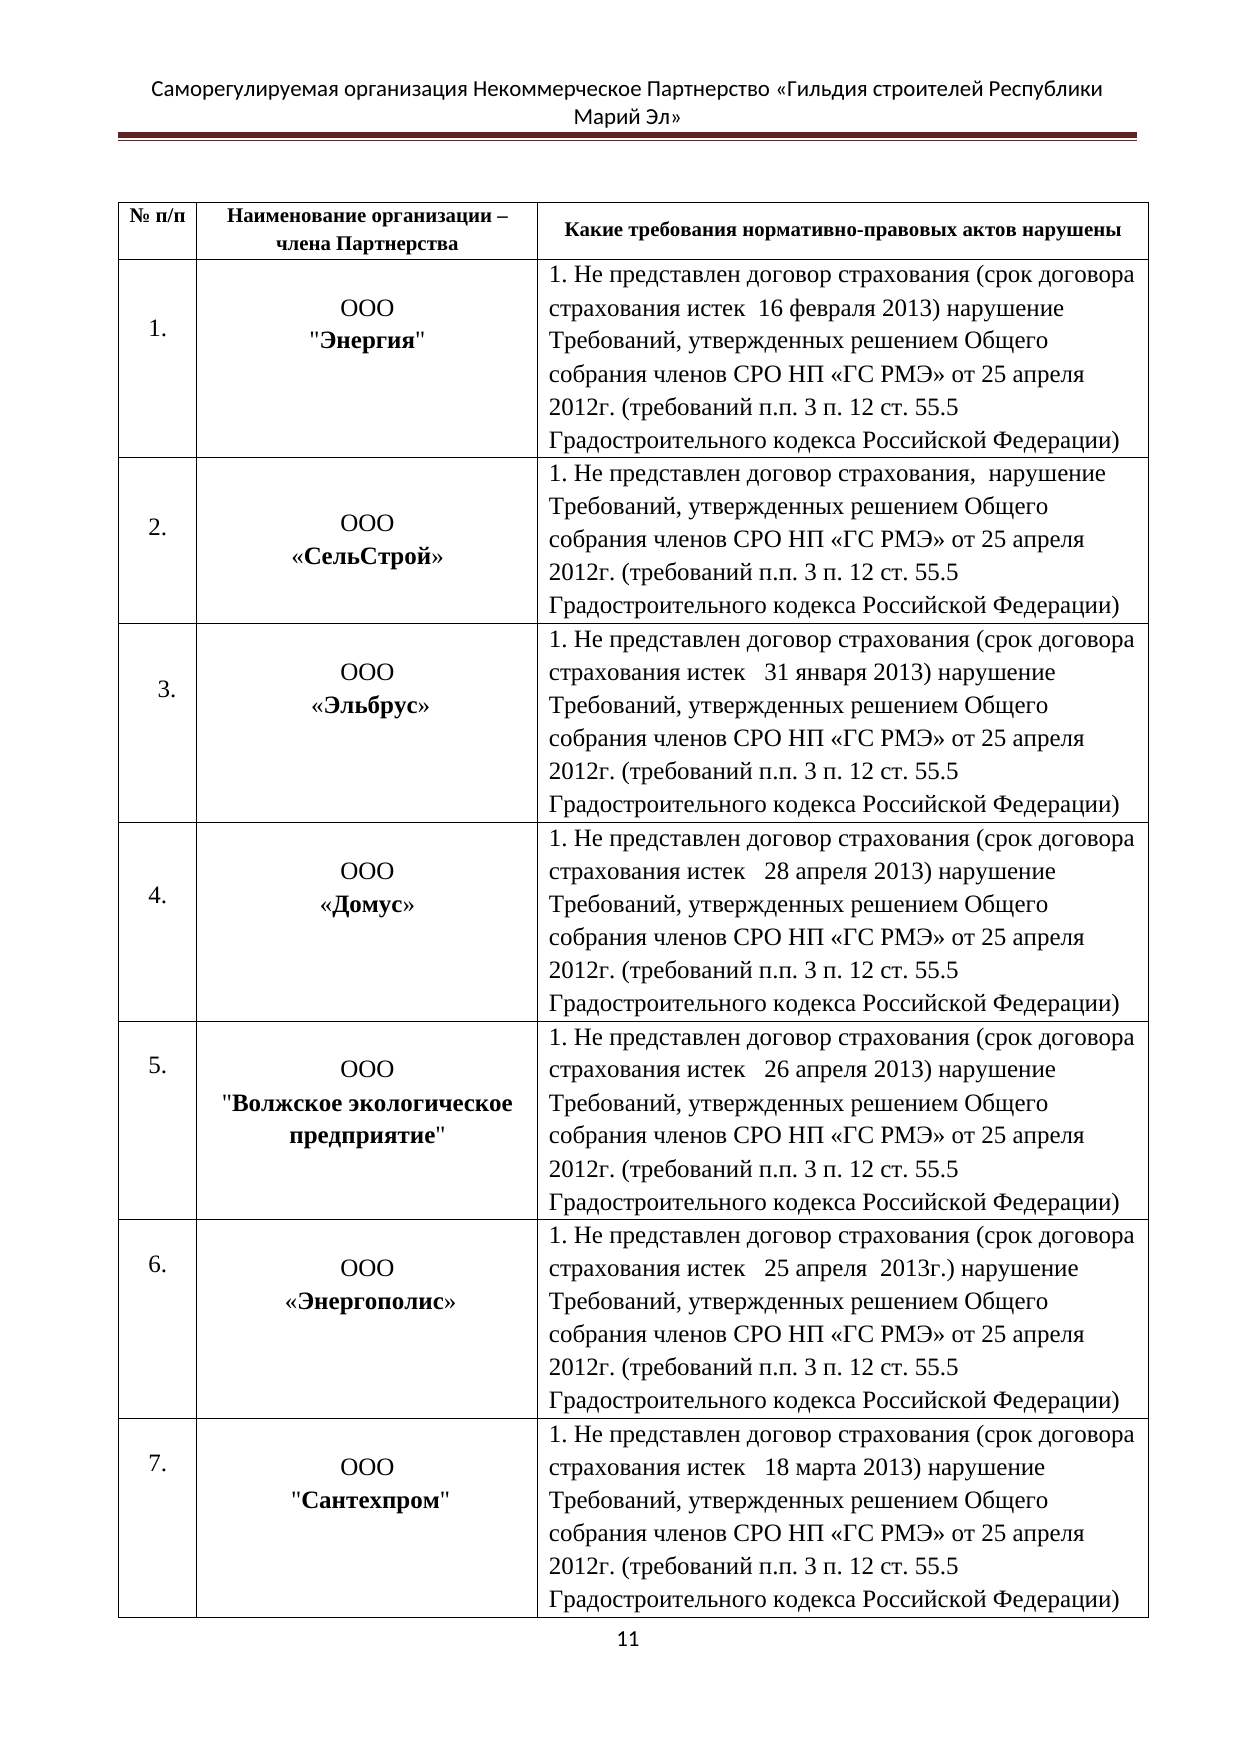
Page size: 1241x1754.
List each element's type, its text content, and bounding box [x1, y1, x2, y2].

table_cell 1. Не представлен договор страхования (срок договора страхования истек 18 марта 2013) нарушение Требований, утвержденных решением Общего собрания членов СРО НП «ГС РМЭ» от 25 апреля 2012г. (требований п.п. 3 п. 12 ст. 55.5 Градостроительного кодекса Российской Федерации) [538, 1419, 1148, 1617]
table_cell 3. [119, 624, 196, 822]
table_cell 5. [119, 1022, 196, 1219]
table_cell ООО "Сантехпром" [197, 1419, 537, 1617]
table_cell ООО «Энергополис» [197, 1220, 537, 1418]
table_cell ООО «Домус» [197, 823, 537, 1021]
table_cell ООО "Энергия" [197, 260, 537, 457]
table_cell ООО «СельСтрой» [197, 458, 537, 623]
table_cell 1. Не представлен договор страхования (срок договора страхования истек 31 января 2013) нарушение Требований, утвержденных решением Общего собрания членов СРО НП «ГС РМЭ» от 25 апреля 2012г. (требований п.п. 3 п. 12 ст. 55.5 Градостроительного кодекса Российской Федерации) [538, 624, 1148, 822]
table_cell 1. [119, 260, 196, 457]
table_cell 4. [119, 823, 196, 1021]
table_cell 1. Не представлен договор страхования (срок договора страхования истек 25 апреля 2013г.) нарушение Требований, утвержденных решением Общего собрания членов СРО НП «ГС РМЭ» от 25 апреля 2012г. (требований п.п. 3 п. 12 ст. 55.5 Градостроительного кодекса Российской Федерации) [538, 1220, 1148, 1418]
table_header Какие требования нормативно-правовых актов нарушены [538, 203, 1148, 258]
table_cell 1. Не представлен договор страхования (срок договора страхования истек 26 апреля 2013) нарушение Требований, утвержденных решением Общего собрания членов СРО НП «ГС РМЭ» от 25 апреля 2012г. (требований п.п. 3 п. 12 ст. 55.5 Градостроительного кодекса Российской Федерации) [538, 1022, 1148, 1219]
table_cell 1. Не представлен договор страхования, нарушение Требований, утвержденных решением Общего собрания членов СРО НП «ГС РМЭ» от 25 апреля 2012г. (требований п.п. 3 п. 12 ст. 55.5 Градостроительного кодекса Российской Федерации) [538, 458, 1148, 623]
table_cell 1. Не представлен договор страхования (срок договора страхования истек 16 февраля 2013) нарушение Требований, утвержденных решением Общего собрания членов СРО НП «ГС РМЭ» от 25 апреля 2012г. (требований п.п. 3 п. 12 ст. 55.5 Градостроительного кодекса Российской Федерации) [538, 260, 1148, 457]
table_cell 1. Не представлен договор страхования (срок договора страхования истек 28 апреля 2013) нарушение Требований, утвержденных решением Общего собрания членов СРО НП «ГС РМЭ» от 25 апреля 2012г. (требований п.п. 3 п. 12 ст. 55.5 Градостроительного кодекса Российской Федерации) [538, 823, 1148, 1021]
table_cell ООО "Волжское экологическое предприятие" [197, 1022, 537, 1219]
table_cell 2. [119, 458, 196, 623]
table_cell 7. [119, 1419, 196, 1617]
table_header № п/п [119, 203, 196, 258]
table_cell 6. [119, 1220, 196, 1418]
table_header Наименование организации – члена Партнерства [197, 203, 537, 258]
table_cell ООО «Эльбрус» [197, 624, 537, 822]
